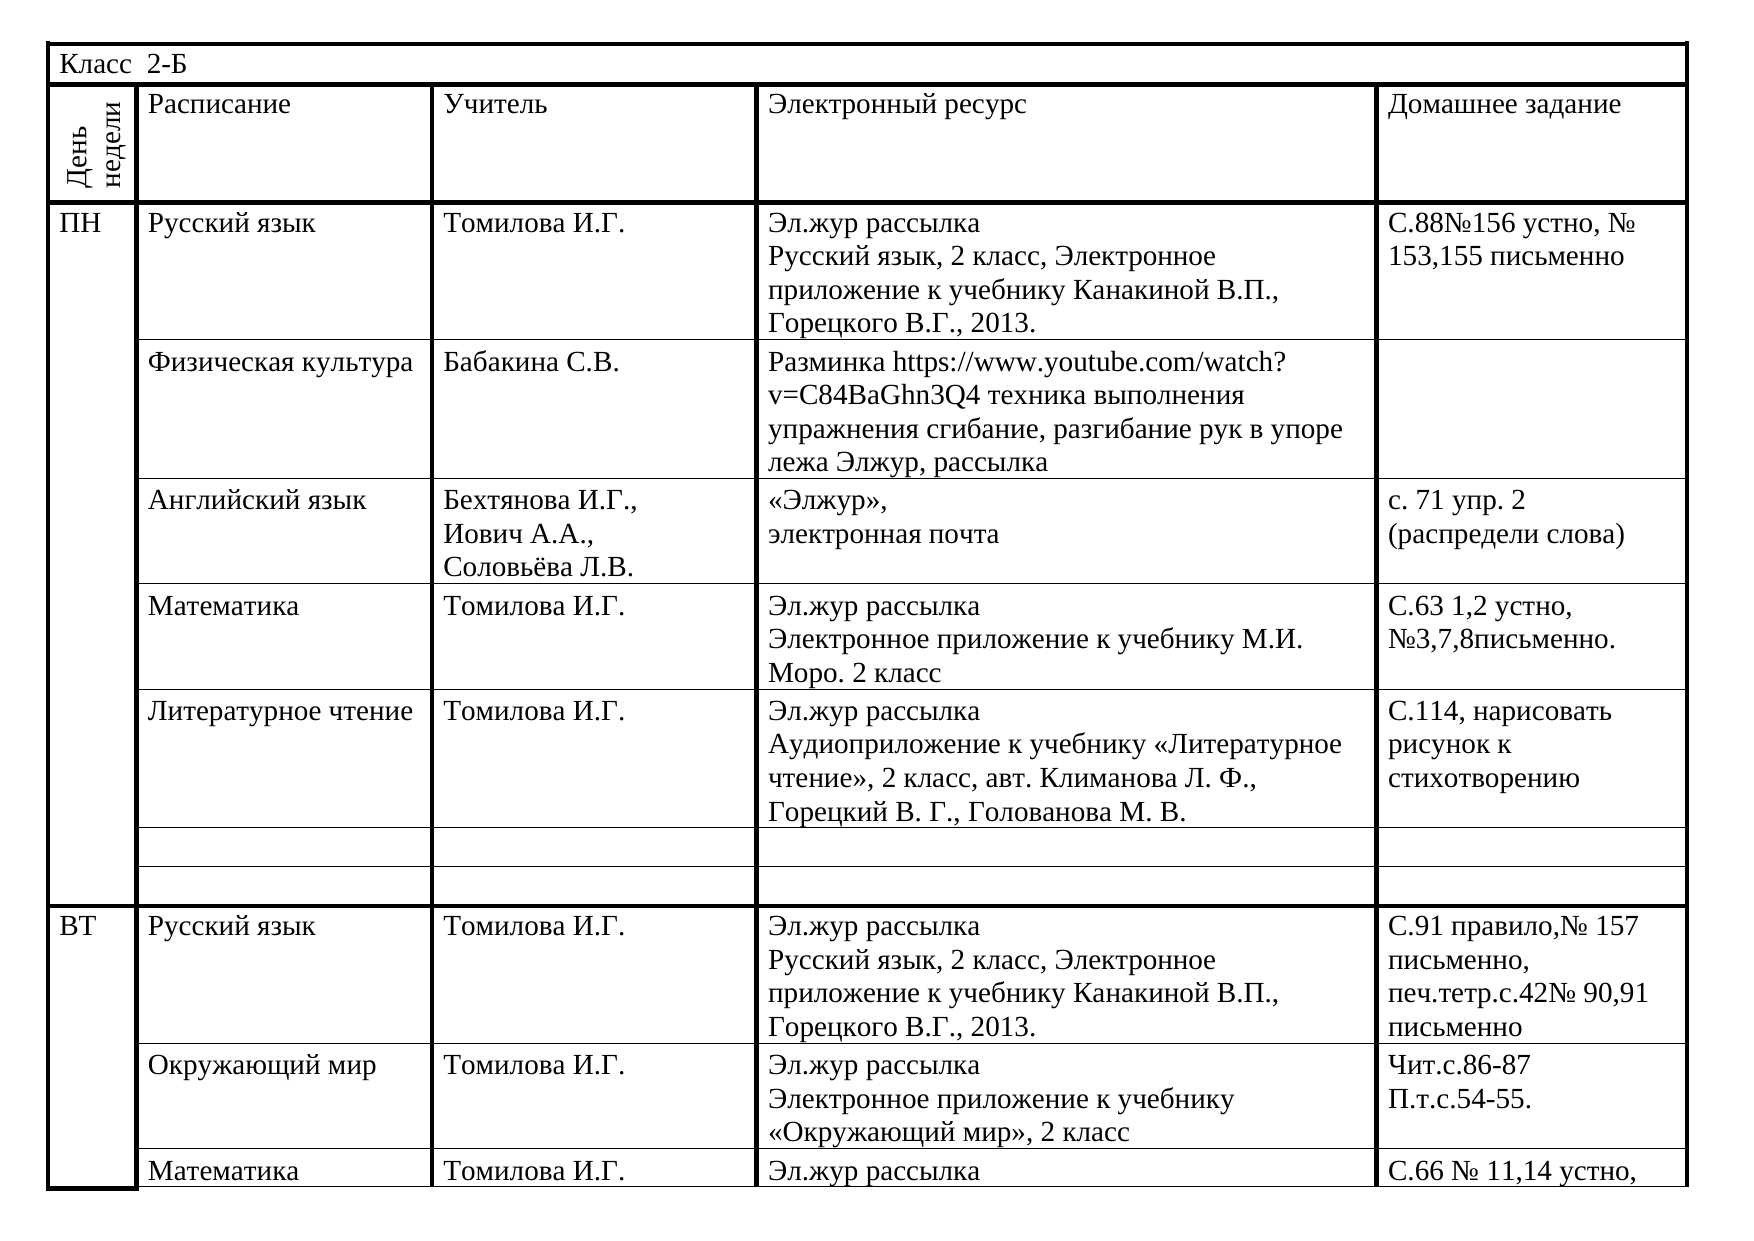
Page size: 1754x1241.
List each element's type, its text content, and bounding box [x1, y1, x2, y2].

table_cell Математика [139, 584, 430, 688]
table_cell Эл.жур рассылка Аудиоприложение к учебнику «Литературное чтение», 2 класс, авт. Климанова Л. Ф., Горецкий В. Г., Голованова М. В. [759, 690, 1374, 827]
table_cell С.114, нарисовать рисунок к стихотворению [1379, 690, 1685, 827]
table_cell Русский язык [139, 205, 430, 339]
table_cell [434, 828, 754, 866]
table_cell Электронный ресурс [759, 87, 1374, 200]
table_cell ПН [50, 205, 134, 904]
table_cell С.88№156 устно, № 153,155 письменно [1379, 205, 1685, 339]
table_cell Эл.жур рассылка Электронное приложение к учебнику «Окружающий мир», 2 класс [759, 1044, 1374, 1148]
table_cell День недели [50, 87, 134, 200]
table_cell «Элжур», электронная почта [759, 479, 1374, 583]
table_cell Бехтянова И.Г., Иович А.А., Соловьёва Л.В. [434, 479, 754, 583]
table_cell [1379, 828, 1685, 866]
table_cell Томилова И.Г. [434, 584, 754, 688]
table_cell Разминка https://www.youtube.com/watch?v=C84BaGhn3Q4 техника выполнения упражнения сгибание, разгибание рук в упоре лежа Элжур, рассылка [759, 340, 1374, 478]
table_cell Литературное чтение [139, 690, 430, 827]
table_cell Томилова И.Г. [434, 690, 754, 827]
table_cell С.91 правило,№ 157 письменно, печ.тетр.с.42№ 90,91 письменно [1379, 908, 1685, 1043]
table_header Класс 2-Б [50, 46, 1685, 82]
table_cell Английский язык [139, 479, 430, 583]
table_cell Томилова И.Г. [434, 1044, 754, 1148]
table_cell Эл.жур рассылка Русский язык, 2 класс, Электронное приложение к учебнику Канакиной В.П., Горецкого В.Г., 2013. [759, 205, 1374, 339]
table_cell [1379, 867, 1685, 904]
table_cell Томилова И.Г. [434, 908, 754, 1043]
table_cell Бабакина С.В. [434, 340, 754, 478]
table_cell [759, 867, 1374, 904]
table_cell [434, 867, 754, 904]
table_cell [1379, 340, 1685, 478]
table_cell Окружающий мир [139, 1044, 430, 1148]
table_cell Расписание [139, 87, 430, 200]
table_cell [759, 828, 1374, 866]
table_cell [139, 867, 430, 904]
table_cell Томилова И.Г. [434, 1149, 754, 1186]
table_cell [759, 1149, 1374, 1186]
table_cell Физическая культура [139, 340, 430, 478]
table_cell Математика [139, 1149, 430, 1186]
table_cell Эл.жур рассылка Русский язык, 2 класс, Электронное приложение к учебнику Канакиной В.П., Горецкого В.Г., 2013. [759, 908, 1374, 1043]
table_cell ВТ [50, 908, 134, 1186]
table_cell Томилова И.Г. [434, 205, 754, 339]
table_cell Учитель [434, 87, 754, 200]
table_cell Домашнее задание [1379, 87, 1685, 200]
table_cell [139, 828, 430, 866]
table_cell с. 71 упр. 2 (распредели слова) [1379, 479, 1685, 583]
table_cell Эл.жур рассылка Электронное приложение к учебнику М.И. Моро. 2 класс [759, 584, 1374, 688]
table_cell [1379, 1149, 1685, 1186]
table_cell Русский язык [139, 908, 430, 1043]
table_cell С.63 1,2 устно, №3,7,8письменно. [1379, 584, 1685, 688]
table_cell Чит.с.86-87 П.т.с.54-55. [1379, 1044, 1685, 1148]
